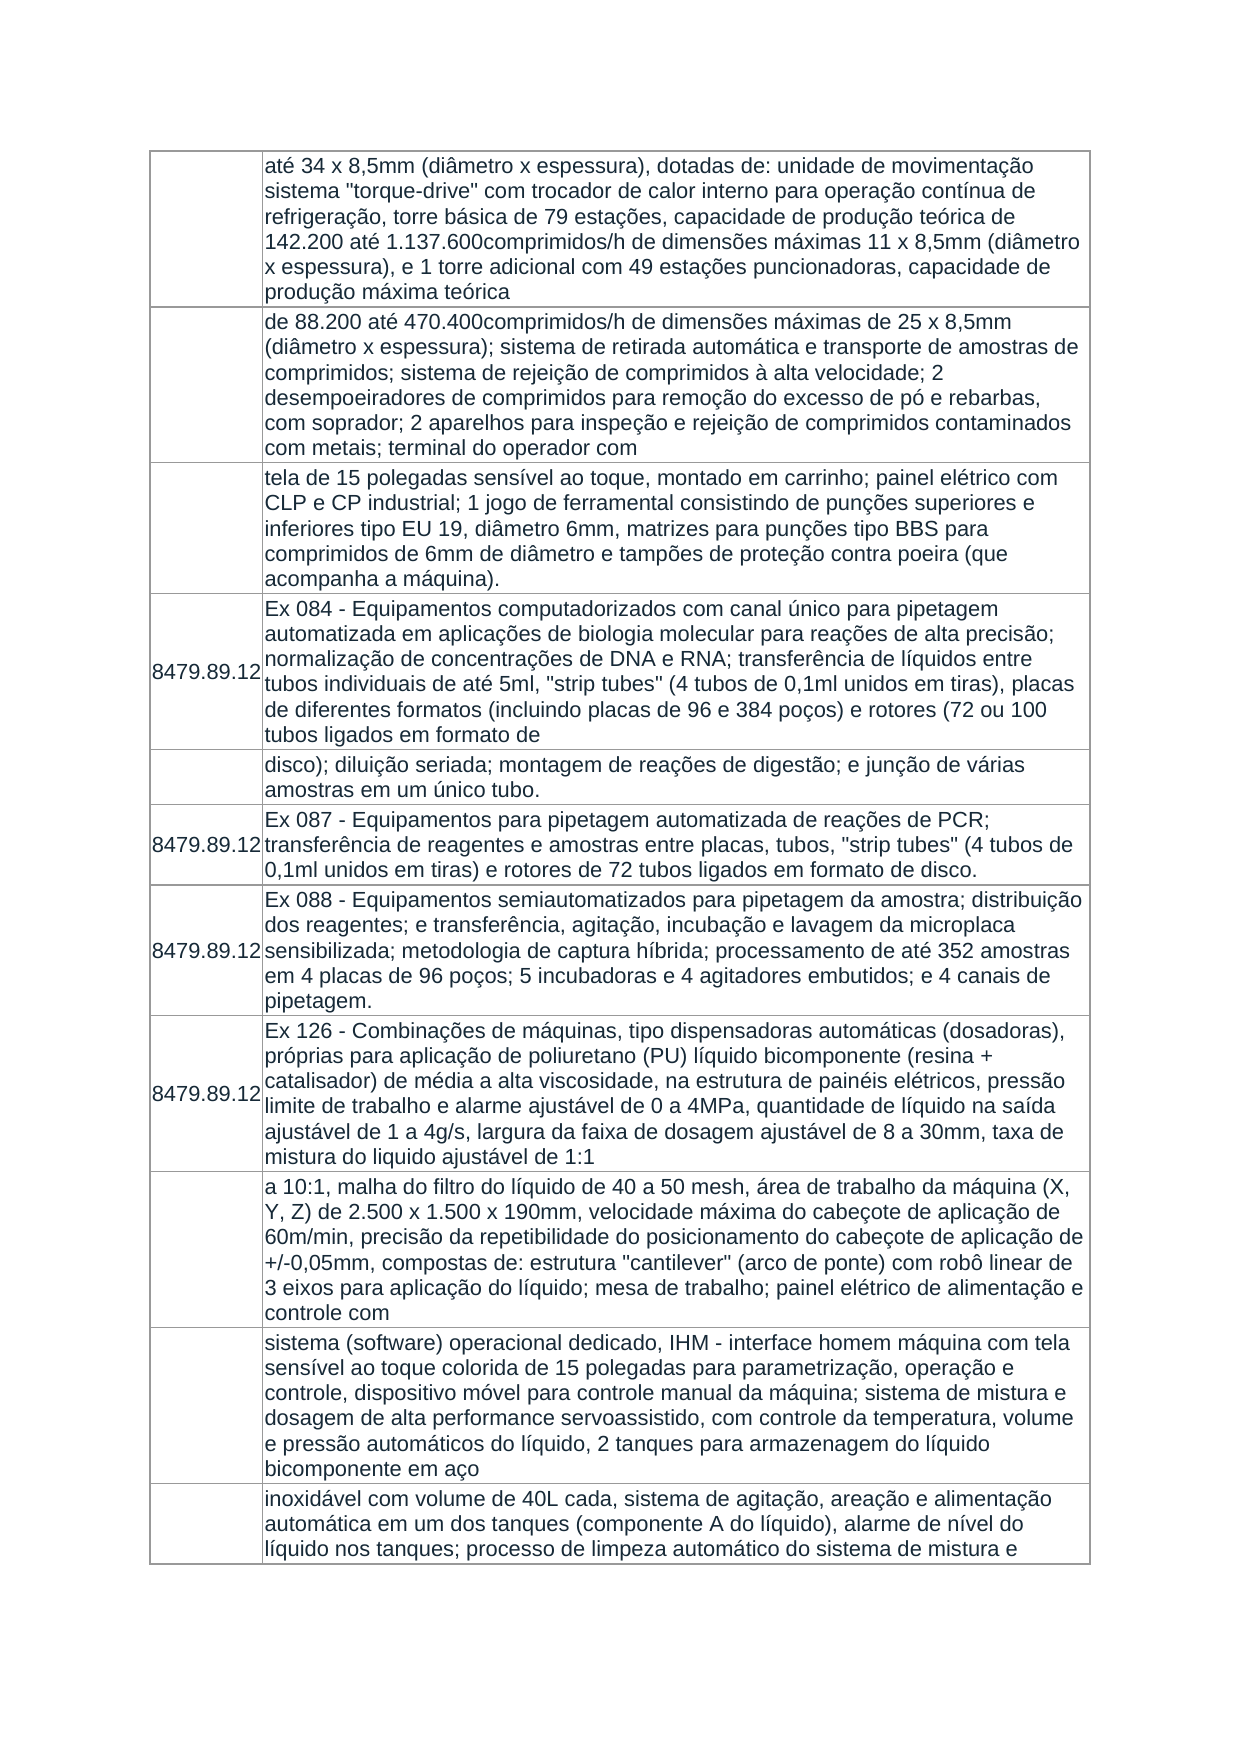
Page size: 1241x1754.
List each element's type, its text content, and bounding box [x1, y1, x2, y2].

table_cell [263, 1484, 1089, 1563]
table_cell de 88.200 até 470.400comprimidos/h de dimensões máximas de 25 x 8,5mm (diâmetro x espessura); sistema de retirada automática e transporte de amostras de comprimidos; sistema de rejeição de comprimidos à alta velocidade; 2 desempoeiradores de comprimidos para remoção do excesso de pó e rebarbas, com soprador; 2 aparelhos para inspeção e rejeição de comprimidos contaminados com metais; terminal do operador com [263, 308, 1089, 462]
table_cell 8479.89.12 [151, 805, 262, 884]
table_cell [151, 1328, 262, 1482]
table_cell sistema (software) operacional dedicado, IHM - interface homem máquina com tela sensível ao toque colorida de 15 polegadas para parametrização, operação e controle, dispositivo móvel para controle manual da máquina; sistema de mistura e dosagem de alta performance servoassistido, com controle da temperatura, volume e pressão automáticos do líquido, 2 tanques para armazenagem do líquido bicomponente em aço [263, 1328, 1089, 1482]
table_cell 8479.89.12 [151, 594, 262, 748]
table_cell disco); diluição seriada; montagem de reações de digestão; e junção de várias amostras em um único tubo. [263, 750, 1089, 804]
table_cell [151, 750, 262, 804]
table_cell 8479.89.12 [151, 1016, 262, 1171]
table_cell [151, 308, 262, 462]
table_cell [151, 152, 262, 306]
table_cell a 10:1, malha do filtro do líquido de 40 a 50 mesh, área de trabalho da máquina (X, Y, Z) de 2.500 x 1.500 x 190mm, velocidade máxima do cabeçote de aplicação de 60m/min, precisão da repetibilidade do posicionamento do cabeçote de aplicação de +/-0,05mm, compostas de: estrutura "cantilever" (arco de ponte) com robô linear de 3 eixos para aplicação do líquido; mesa de trabalho; painel elétrico de alimentação e controle com [263, 1172, 1089, 1327]
table_cell tela de 15 polegadas sensível ao toque, montado em carrinho; painel elétrico com CLP e CP industrial; 1 jogo de ferramental consistindo de punções superiores e inferiores tipo EU 19, diâmetro 6mm, matrizes para punções tipo BBS para comprimidos de 6mm de diâmetro e tampões de proteção contra poeira (que acompanha a máquina). [263, 463, 1089, 593]
table_cell [151, 1484, 262, 1563]
table_cell Ex 087 - Equipamentos para pipetagem automatizada de reações de PCR; transferência de reagentes e amostras entre placas, tubos, "strip tubes" (4 tubos de 0,1ml unidos em tiras) e rotores de 72 tubos ligados em formato de disco. [263, 805, 1089, 884]
table_cell 8479.89.12 [151, 886, 262, 1015]
table_cell até 34 x 8,5mm (diâmetro x espessura), dotadas de: unidade de movimentação sistema "torque-drive" com trocador de calor interno para operação contínua de refrigeração, torre básica de 79 estações, capacidade de produção teórica de 142.200 até 1.137.600comprimidos/h de dimensões máximas 11 x 8,5mm (diâmetro x espessura), e 1 torre adicional com 49 estações puncionadoras, capacidade de produção máxima teórica [263, 152, 1089, 306]
table_cell Ex 088 - Equipamentos semiautomatizados para pipetagem da amostra; distribuição dos reagentes; e transferência, agitação, incubação e lavagem da microplaca sensibilizada; metodologia de captura híbrida; processamento de até 352 amostras em 4 placas de 96 poços; 5 incubadoras e 4 agitadores embutidos; e 4 canais de pipetagem. [263, 886, 1089, 1015]
table_cell Ex 084 - Equipamentos computadorizados com canal único para pipetagem automatizada em aplicações de biologia molecular para reações de alta precisão; normalização de concentrações de DNA e RNA; transferência de líquidos entre tubos individuais de até 5ml, "strip tubes" (4 tubos de 0,1ml unidos em tiras), placas de diferentes formatos (incluindo placas de 96 e 384 poços) e rotores (72 ou 100 tubos ligados em formato de [263, 594, 1089, 748]
table_cell Ex 126 - Combinações de máquinas, tipo dispensadoras automáticas (dosadoras), próprias para aplicação de poliuretano (PU) líquido bicomponente (resina + catalisador) de média a alta viscosidade, na estrutura de painéis elétricos, pressão limite de trabalho e alarme ajustável de 0 a 4MPa, quantidade de líquido na saída ajustável de 1 a 4g/s, largura da faixa de dosagem ajustável de 8 a 30mm, taxa de mistura do liquido ajustável de 1:1 [263, 1016, 1089, 1171]
table_cell [151, 463, 262, 593]
table_cell [151, 1172, 262, 1327]
